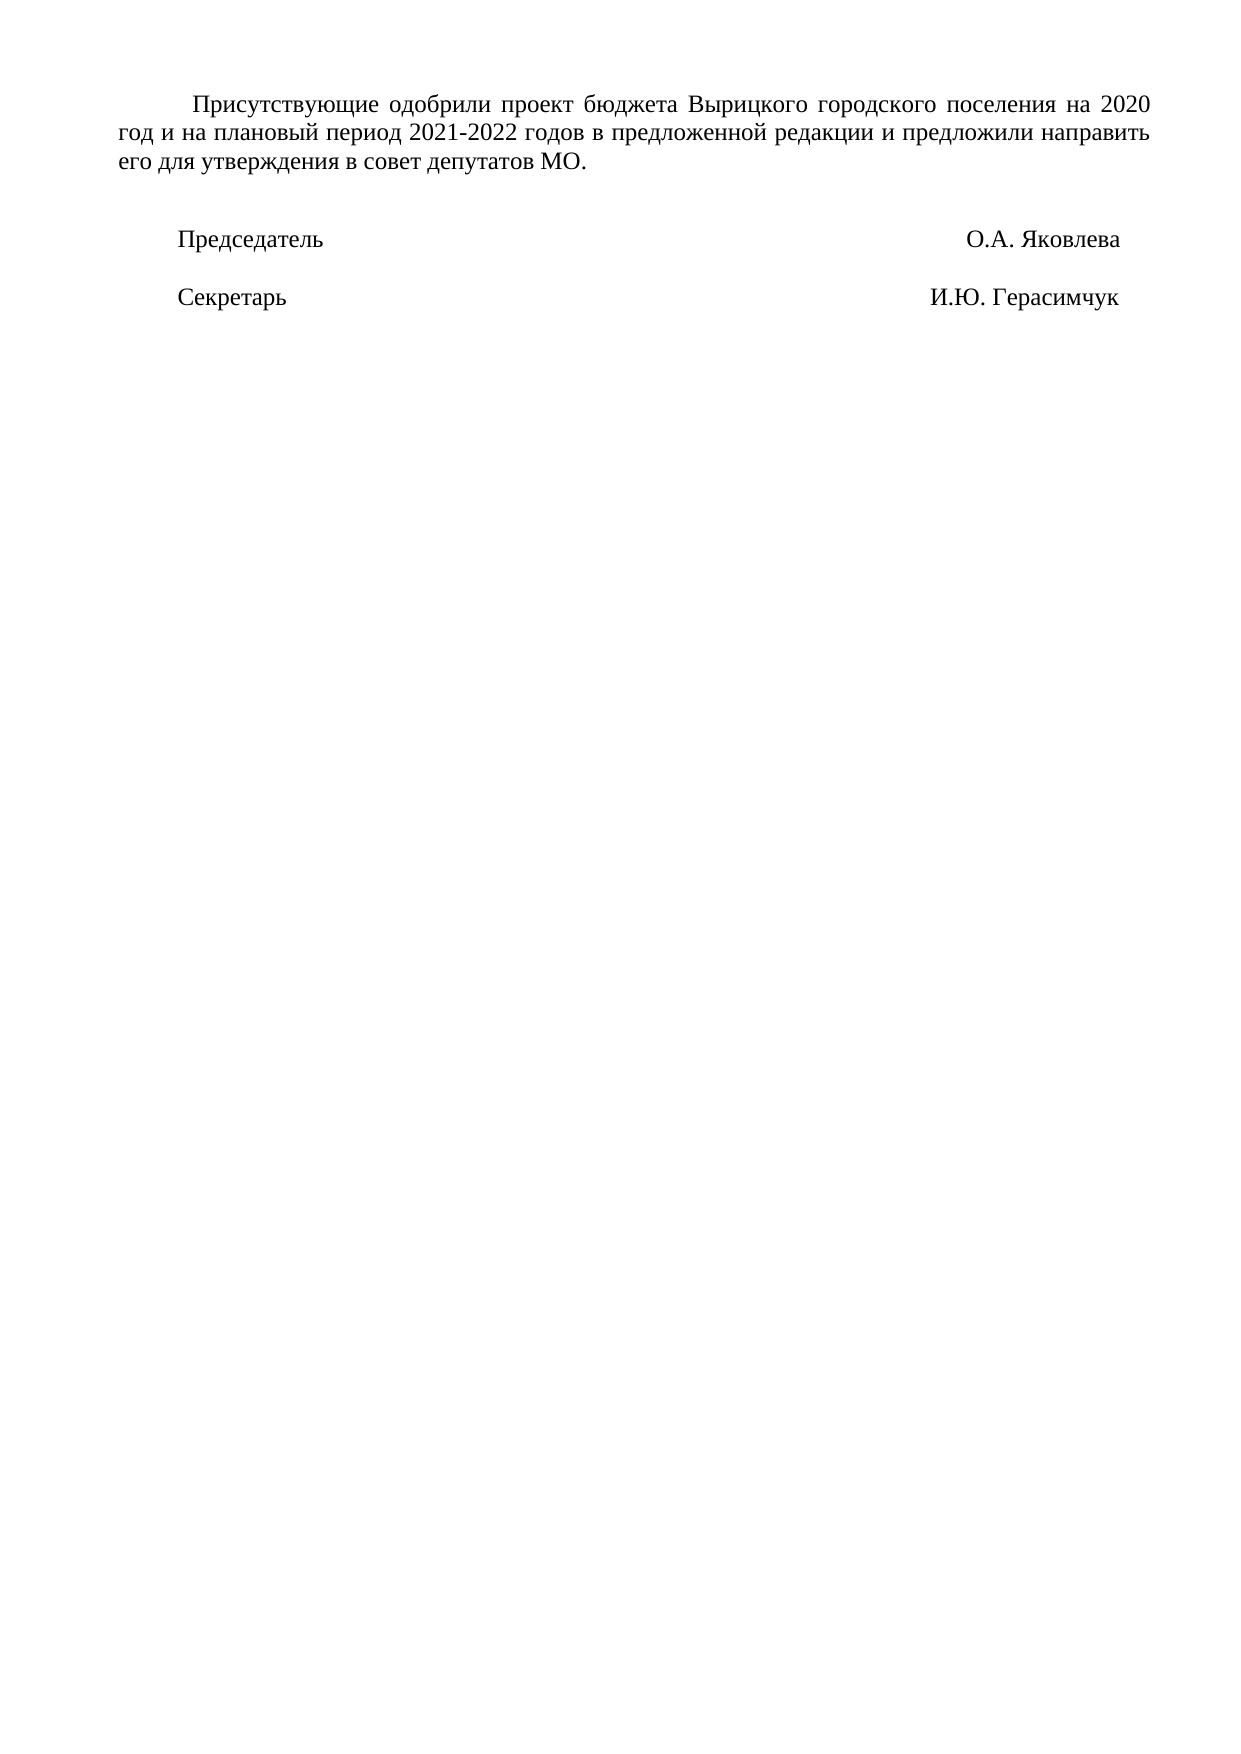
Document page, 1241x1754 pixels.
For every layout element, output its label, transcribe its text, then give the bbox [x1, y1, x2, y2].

text Секретарь И.Ю. Герасимчук [177, 282, 1167, 311]
text Присутствующие одобрили проект бюджета Вырицкого городского поселения на 2020 год и на плановый период 2021-2022 годов в предложенной редакции и предложили направить его для утверждения в совет депутатов МО. [118, 89, 1152, 175]
text Председатель О.А. Яковлева [177, 224, 1167, 253]
